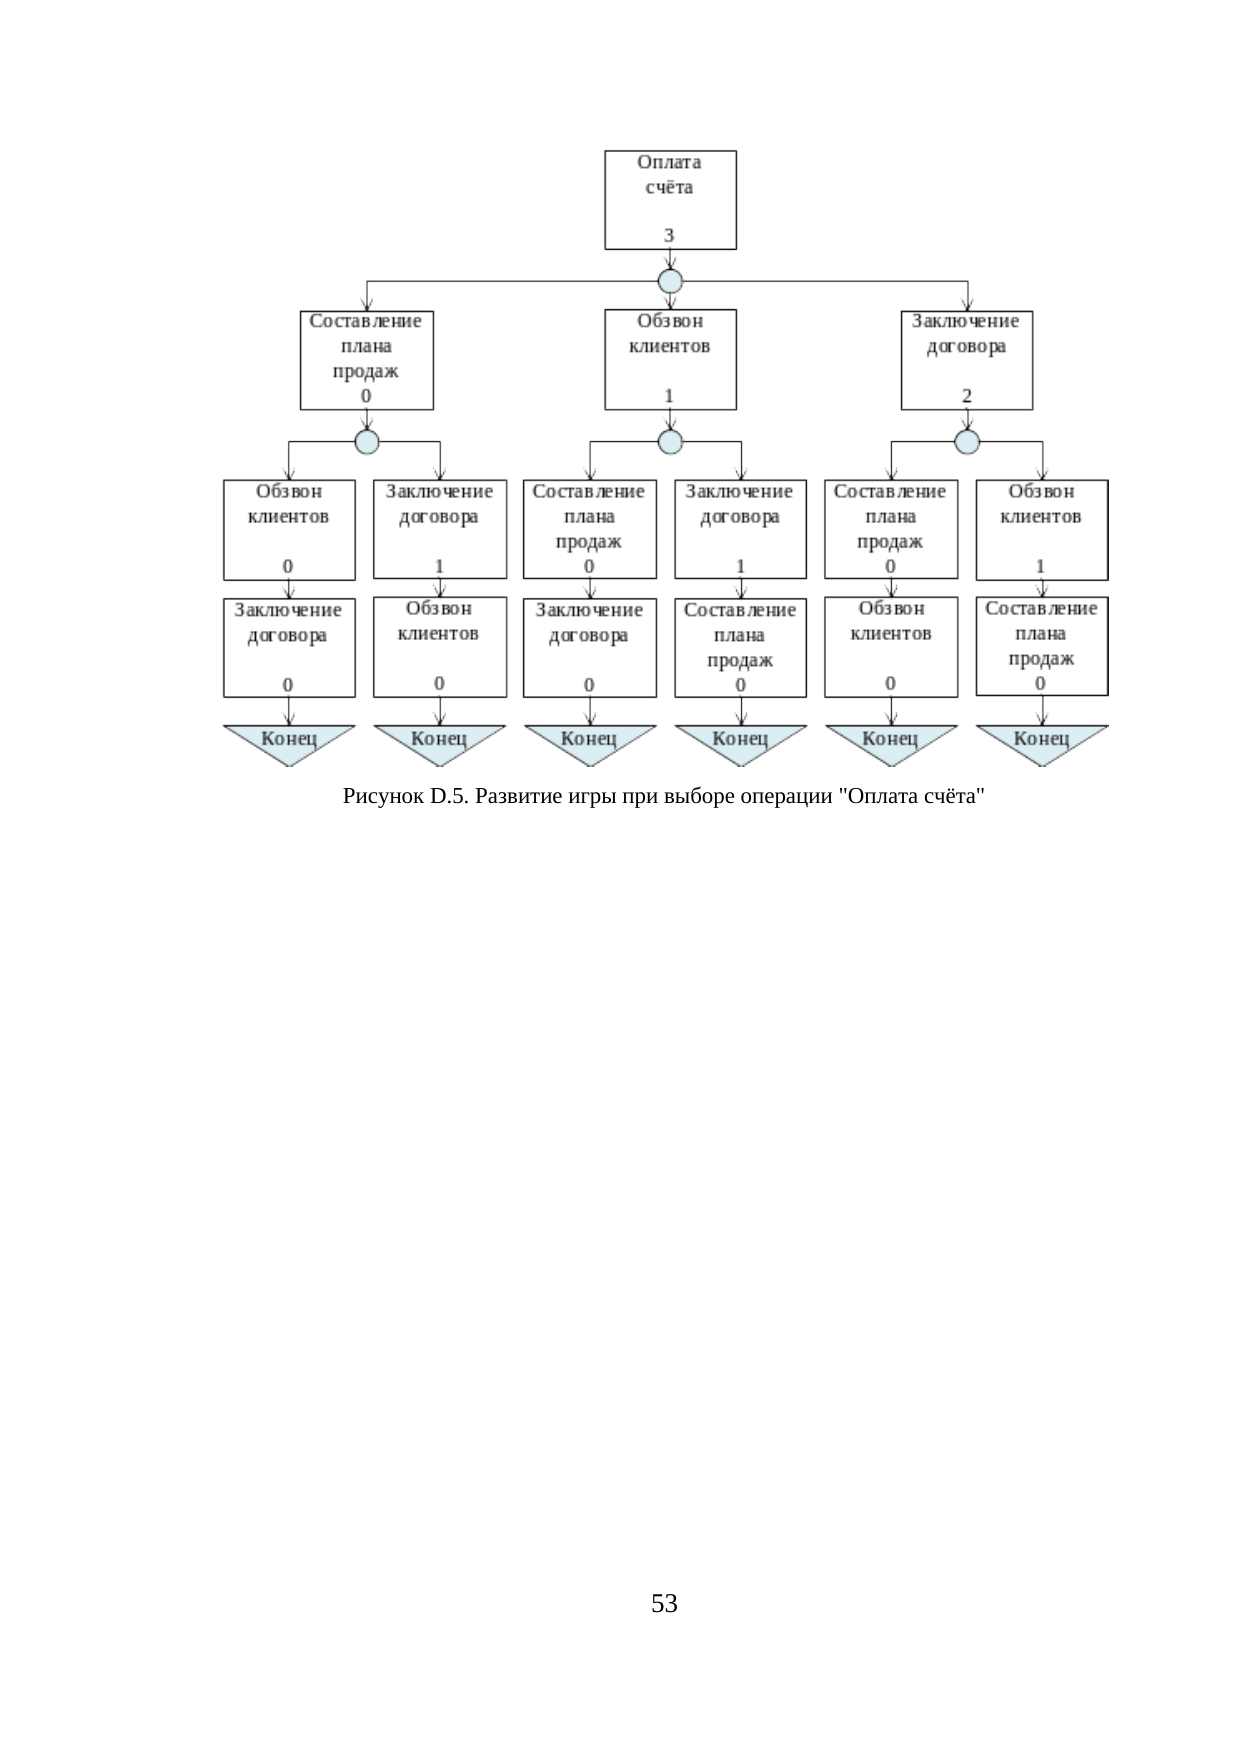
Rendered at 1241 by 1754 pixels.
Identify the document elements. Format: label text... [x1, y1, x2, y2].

text Рисунок D.5. Развитие игры при выборе операции "Оплата счёта" [177, 782, 1152, 808]
